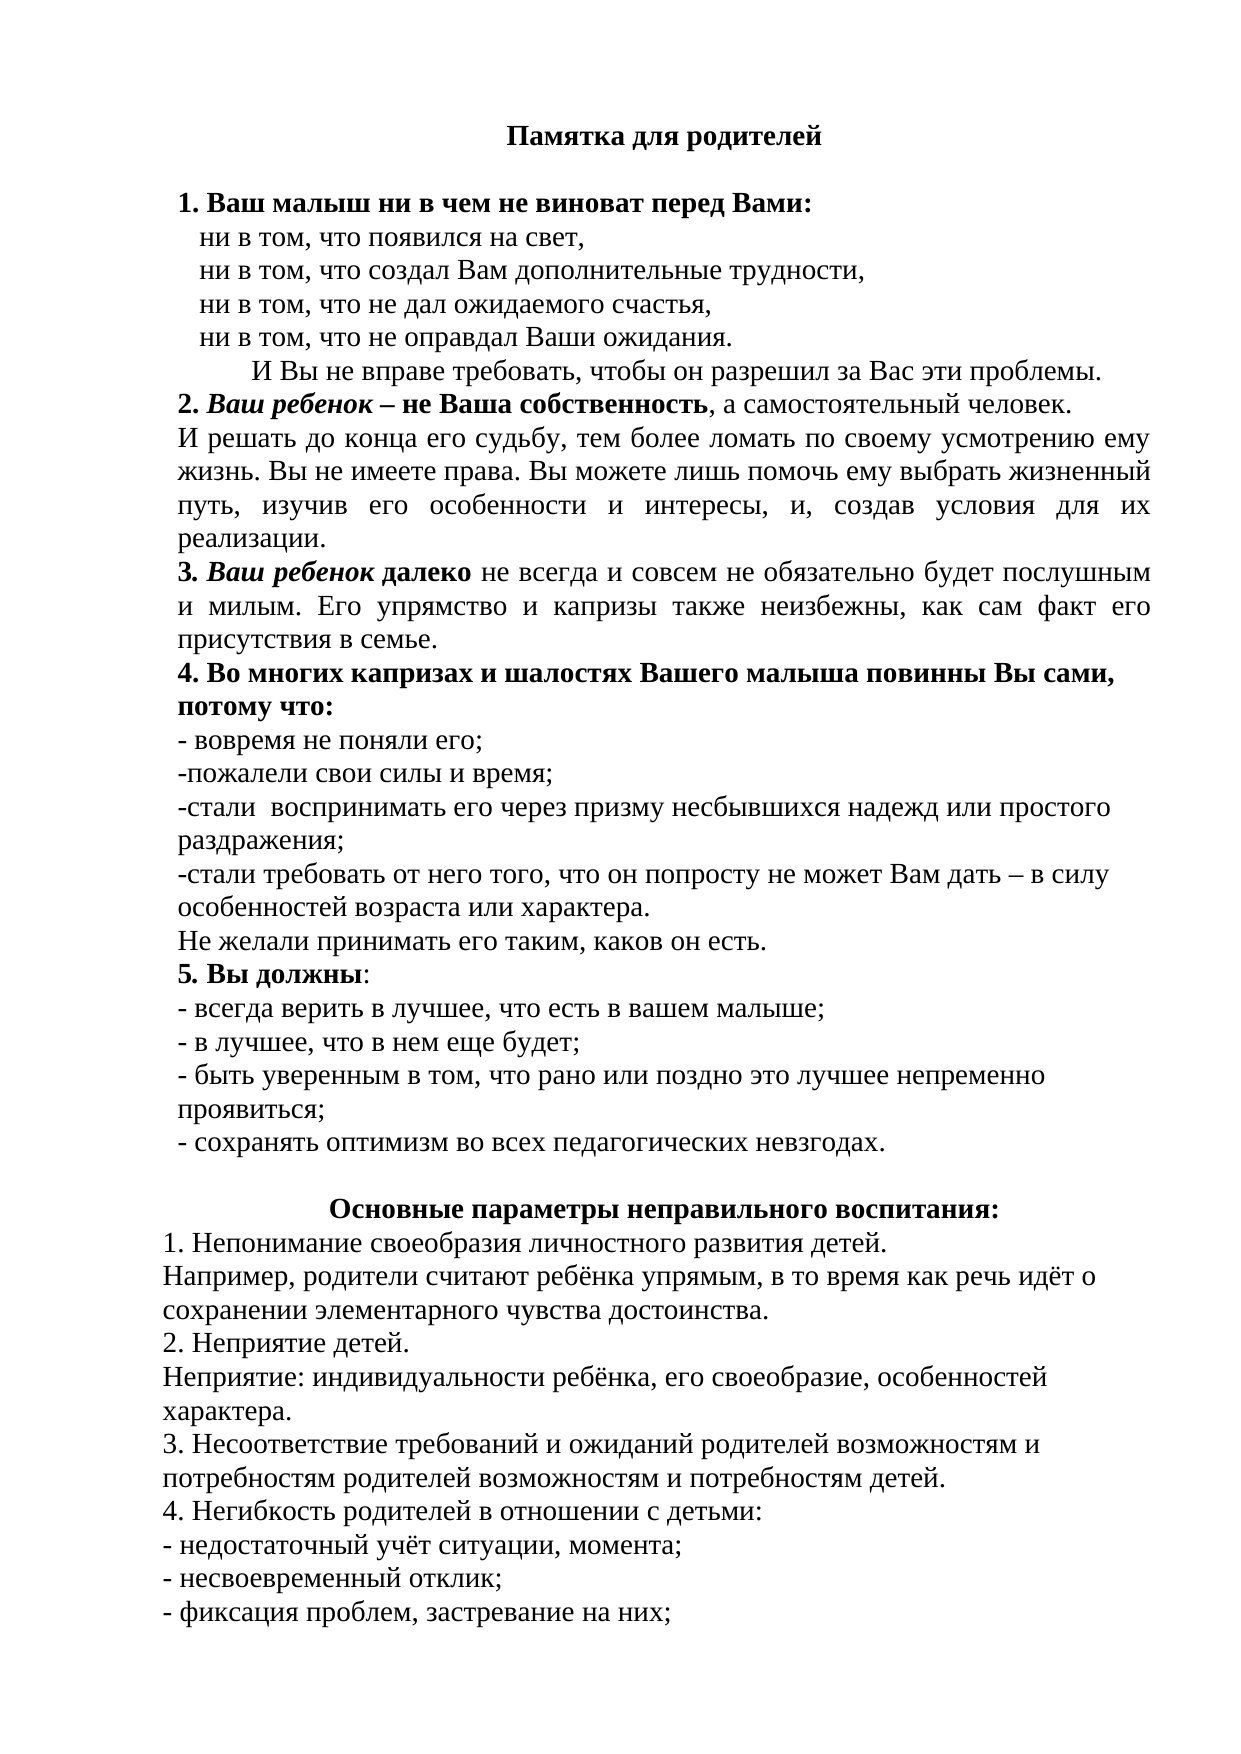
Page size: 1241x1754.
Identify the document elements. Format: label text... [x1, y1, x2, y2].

text - сохранять оптимизм во всех педагогических невзгодах. [177, 1124, 1152, 1158]
text 2. Ваш ребенок – не Ваша собственность, а самостоятельный человек. [177, 386, 1152, 420]
text 1. Непонимание своеобразия личностного развития детей. [162, 1225, 1152, 1258]
text -пожалели свои силы и время; [177, 755, 1152, 789]
text - быть уверенным в том, что рано или поздно это лучшее непременно проявиться; [177, 1057, 1152, 1124]
text 5. Вы должны: [177, 957, 1152, 990]
text ни в том, что создал Вам дополнительные трудности, [177, 252, 1152, 286]
text Например, родители считают ребёнка упрямым, в то время как речь идёт о сохранении элементарного чувства достоинства. [162, 1258, 1152, 1326]
text 4. Во многих капризах и шалостях Вашего малыша повинны Вы сами, потому что: [177, 655, 1152, 722]
text 4. Негибкость родителей в отношении с детьми: [162, 1493, 1152, 1527]
text И решать до конца его судьбу, тем более ломать по своему усмотрению ему жизнь. Вы не имеете права. Вы можете лишь помочь ему выбрать жизненный путь, изучив его особенности и интересы, и, создав условия для их реализации. [177, 420, 1152, 554]
text - недостаточный учёт ситуации, момента; [162, 1527, 1152, 1560]
text -стали требовать от него того, что он попросту не может Вам дать – в силу особенностей возраста или характера. [177, 856, 1152, 923]
text -стали воспринимать его через призму несбывшихся надежд или простого раздражения; [177, 789, 1152, 856]
text - вовремя не поняли его; [177, 722, 1152, 755]
text - в лучшее, что в нем еще будет; [177, 1024, 1152, 1057]
text 1. Ваш малыш ни в чем не виноват перед Вами: [177, 185, 1152, 219]
text - фиксация проблем, застревание на них; [162, 1594, 1152, 1627]
text 3. Несоответствие требований и ожиданий родителей возможностям и потребностям родителей возможностям и потребностям детей. [162, 1426, 1152, 1493]
text ни в том, что не оправдал Ваши ожидания. [177, 319, 1152, 353]
text Памятка для родителей [177, 118, 1152, 152]
text 3. Ваш ребенок далеко не всегда и совсем не обязательно будет послушным и милым. Его упрямство и капризы также неизбежны, как сам факт его присутствия в семье. [177, 554, 1152, 655]
text ни в том, что не дал ожидаемого счастья, [177, 286, 1152, 319]
text - всегда верить в лучшее, что есть в вашем малыше; [177, 990, 1152, 1024]
text Неприятие: индивидуальности ребёнка, его своеобразие, особенностей характера. [162, 1359, 1152, 1426]
text И Вы не вправе требовать, чтобы он разрешил за Вас эти проблемы. [177, 353, 1152, 386]
text - несвоевременный отклик; [162, 1560, 1152, 1594]
text Основные параметры неправильного воспитания: [177, 1191, 1152, 1225]
text Не желали принимать его таким, каков он есть. [177, 923, 1152, 957]
text ни в том, что появился на свет, [177, 219, 1152, 252]
text 2. Неприятие детей. [162, 1326, 1152, 1359]
